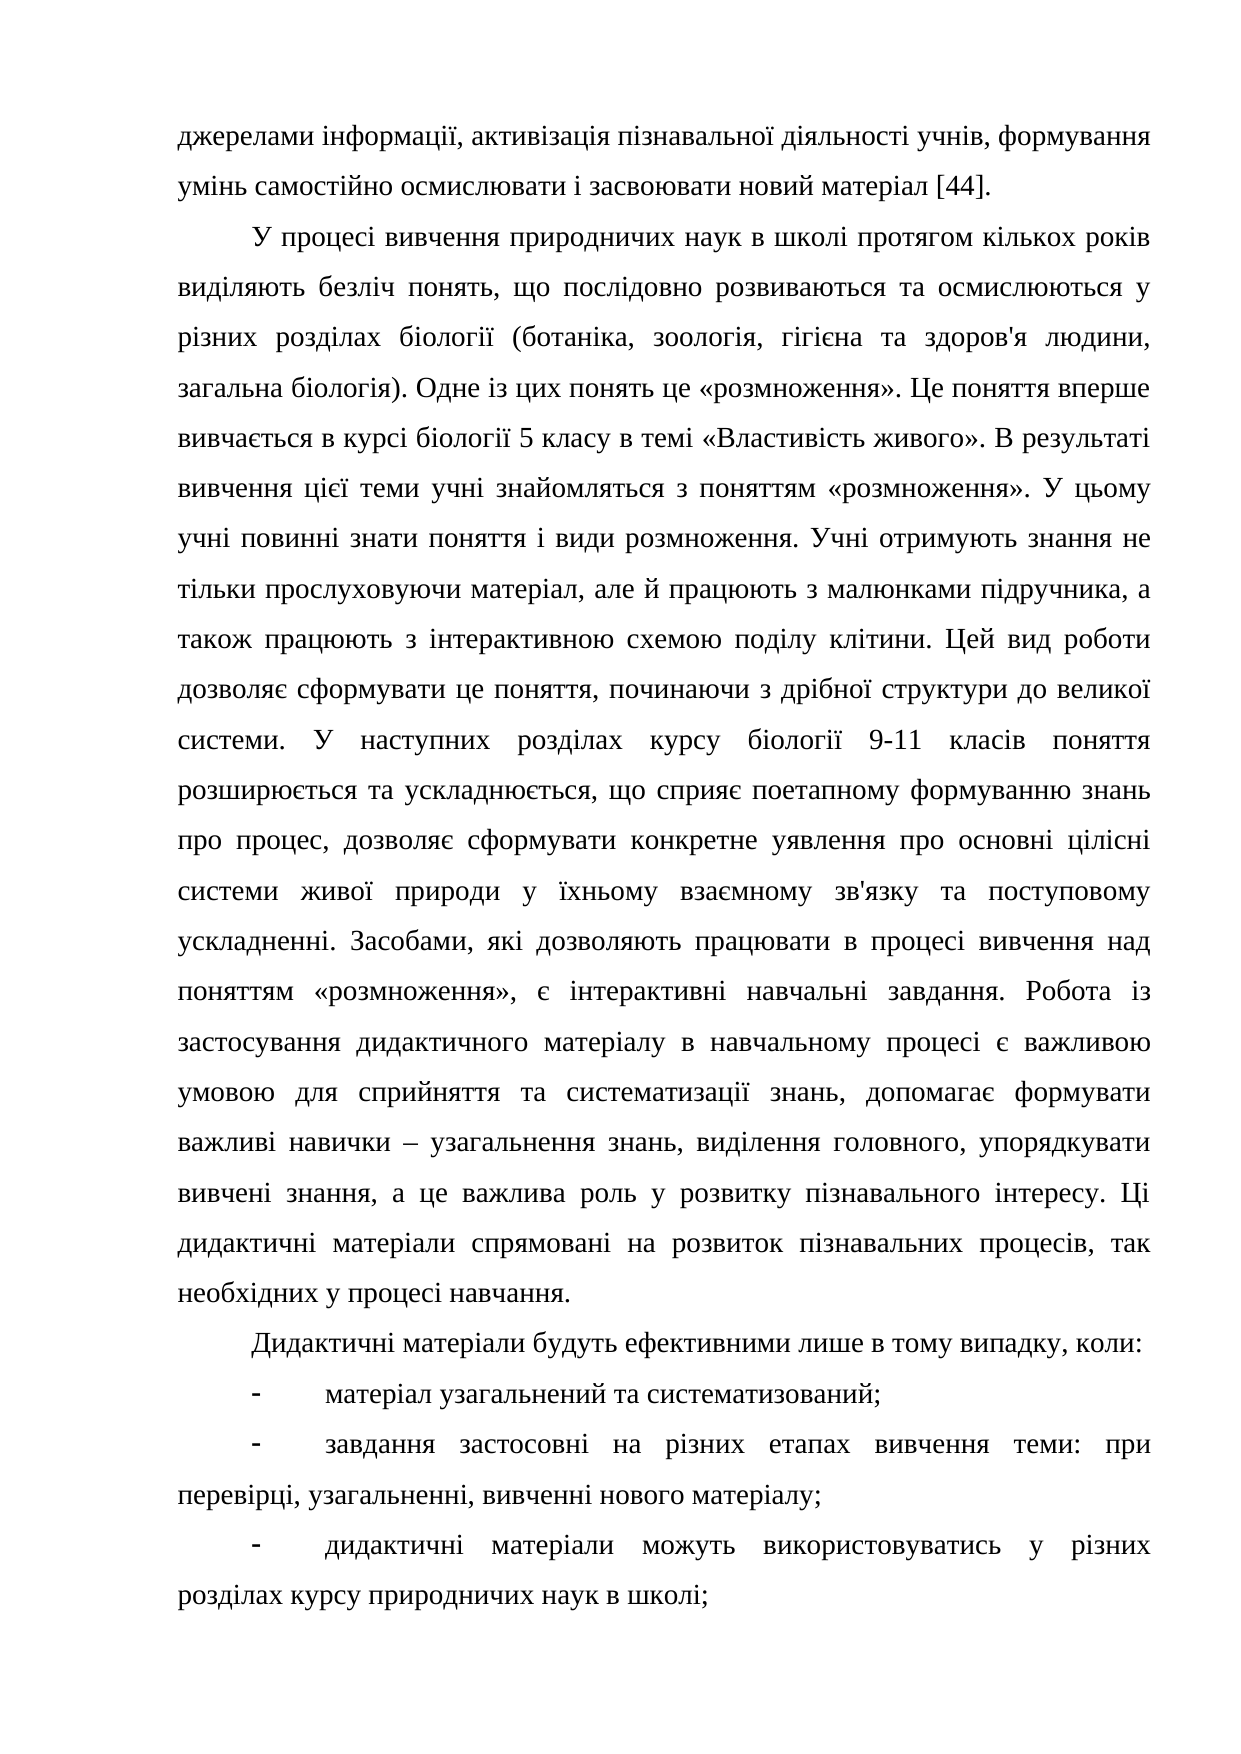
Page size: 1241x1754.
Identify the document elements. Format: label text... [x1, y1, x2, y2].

list завдання застосовні на різних етапах вивчення теми: при перевірці, узагальненні, вивченні нового матеріалу; [177, 1426, 1152, 1510]
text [177, 118, 1152, 202]
text У процесі вивчення природничих наук в школі протягом кількох років виділяють безліч понять, що послідовно розвиваються та осмислюються у різних розділах біології (ботаніка, зоологія, гігієна та здоров'я людини, загальна біологія). Одне із цих понять це «розмноження». Це поняття вперше вивчається в курсі біології 5 класу в темі «Властивість живого». В результаті вивчення цієї теми учні знайомляться з поняттям «розмноження». У цьому учні повинні знати поняття і види розмноження. Учні отримують знання не тільки прослуховуючи матеріал, але й працюють з малюнками підручника, а також працюють з інтерактивною схемою поділу клітини. Цей вид роботи дозволяє сформувати це поняття, починаючи з дрібної структури до великої системи. У наступних розділах курсу біології 9-11 класів поняття розширюється та ускладнюється, що сприяє поетапному формуванню знань про процес, дозволяє сформувати конкретне уявлення про основні цілісні системи живої природи у їхньому взаємному зв'язку та поступовому ускладненні. Засобами, які дозволяють працювати в процесі вивчення над поняттям «розмноження», є інтерактивні навчальні завдання. Робота із застосування дидактичного матеріалу в навчальному процесі є важливою умовою для сприйняття та систематизації знань, допомагає формувати важливі навички – узагальнення знань, виділення головного, упорядкувати вивчені знання, а це важлива роль у розвитку пізнавального інтересу. Ці дидактичні матеріали спрямовані на розвиток пізнавальних процесів, так необхідних у процесі навчання. [177, 219, 1152, 1309]
list матеріал узагальнений та систематизований; [177, 1376, 1152, 1409]
list дидактичні матеріали можуть використовуватись у різних розділах курсу природничих наук в школі; [177, 1527, 1152, 1611]
text Дидактичні матеріали будуть ефективними лише в тому випадку, коли: [177, 1326, 1152, 1359]
